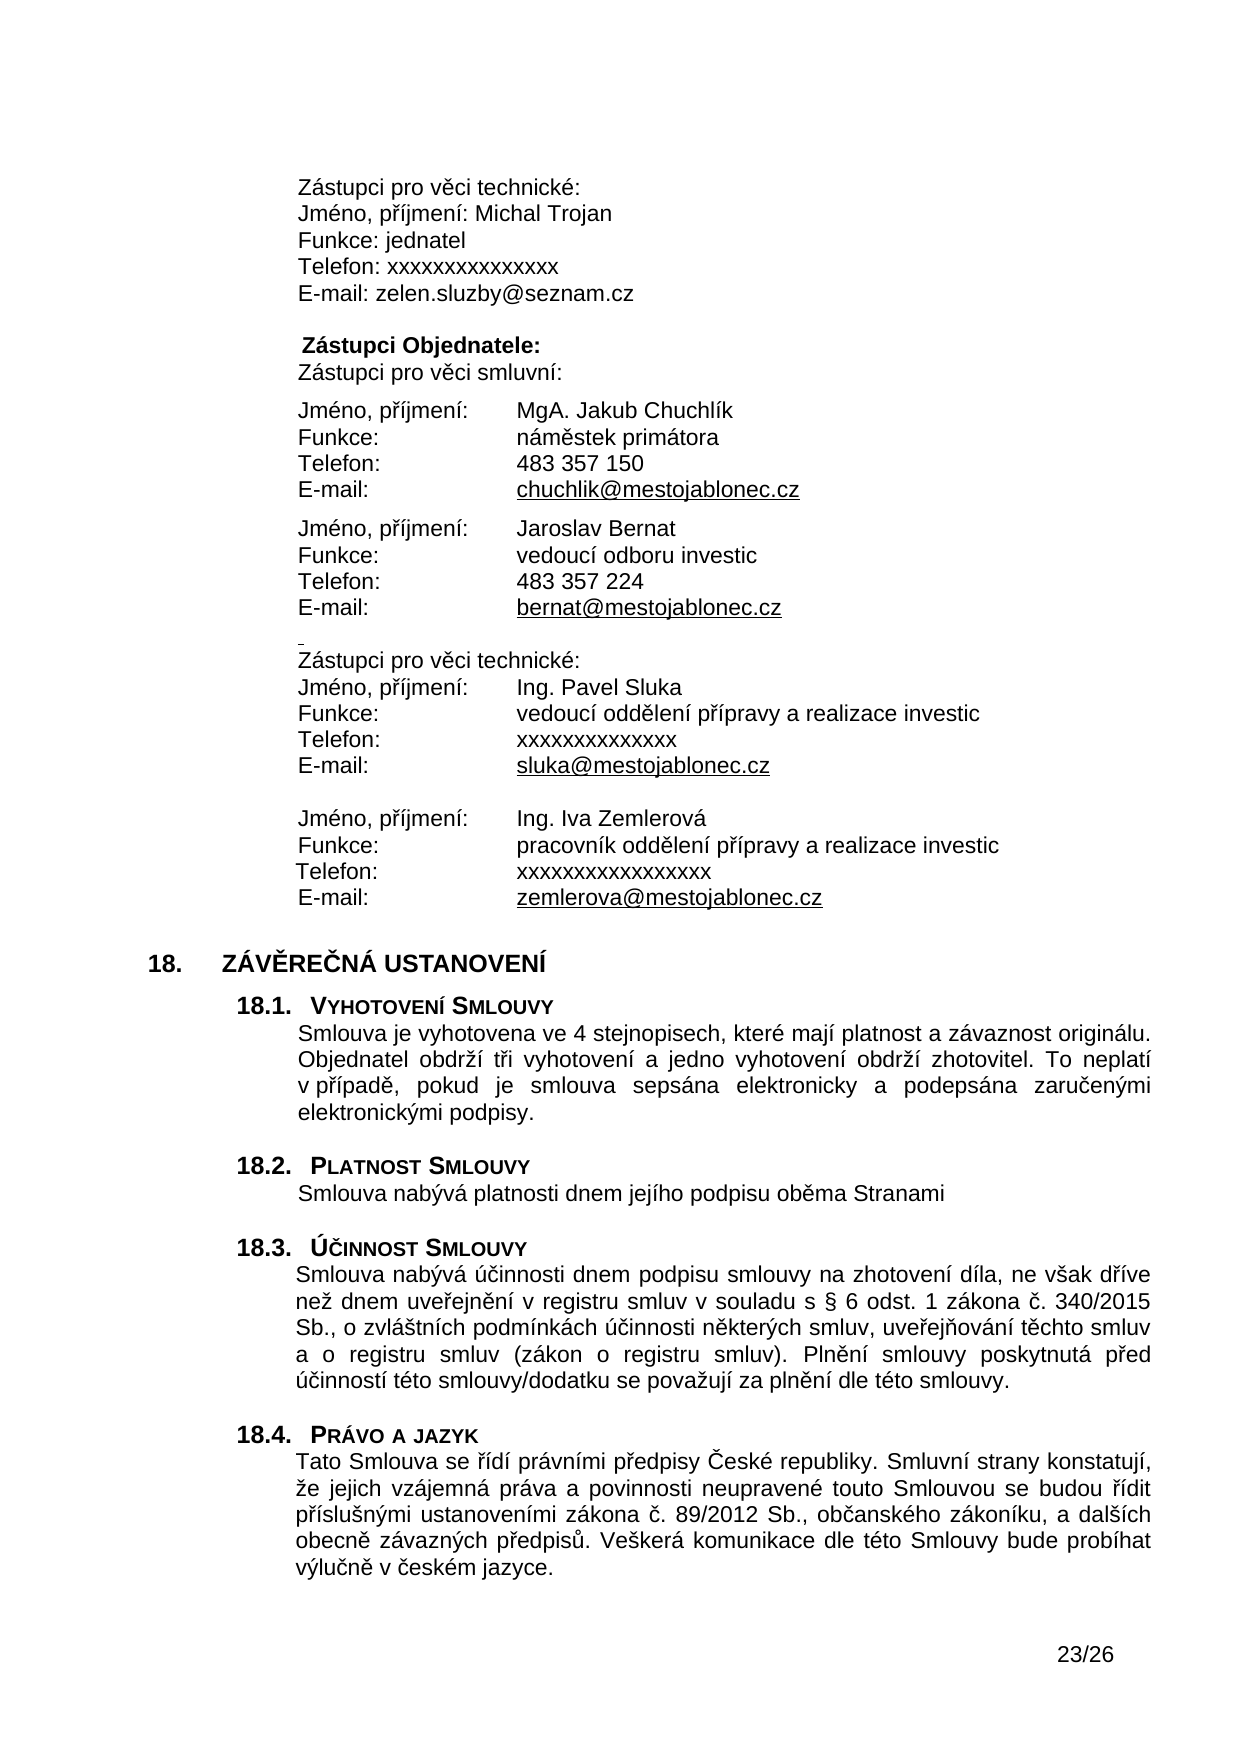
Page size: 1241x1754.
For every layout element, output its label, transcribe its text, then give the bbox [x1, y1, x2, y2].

text E-mail: bernat@mestojablonec.cz [298, 594, 1152, 621]
text Funkce: jednatel [298, 227, 1152, 253]
text Jméno, příjmení: Michal Trojan [298, 200, 1152, 227]
text Tato Smlouva se řídí právními předpisy České republiky. Smluvní strany konstatují, že jejich vzájemná práva a povinnosti neupravené touto Smlouvou se budou řídit příslušnými ustanoveními zákona č. 89/2012 Sb., občanského zákoníku, a dalších obecně závazných předpisů. Veškerá komunikace dle této Smlouvy bude probíhat výlučně v českém jazyce. [295, 1448, 1152, 1580]
text Jméno, příjmení: Jaroslav Bernat [298, 515, 1152, 542]
text Zástupci pro věci smluvní: [298, 358, 1152, 385]
text Zástupci pro věci technické: [298, 647, 1152, 673]
subtitle Závěrečná ustanovení [148, 949, 1152, 978]
subtitle Účinnost Smlouvy [236, 1233, 1152, 1261]
text E-mail: chuchlik@mestojablonec.cz [298, 476, 1152, 503]
text Jméno, příjmení: Ing. Pavel Sluka [298, 673, 1152, 700]
text E-mail: zelen.sluzby@seznam.cz [298, 279, 1152, 306]
text E-mail: zemlerova@mestojablonec.cz [298, 884, 1152, 911]
text Smlouva nabývá účinnosti dnem podpisu smlouvy na zhotovení díla, ne však dříve než dnem uveřejnění v registru smluv v souladu s § 6 odst. 1 zákona č. 340/2015 Sb., o zvláštních podmínkách účinnosti některých smluv, uveřejňování těchto smluv a o registru smluv (zákon o registru smluv). Plnění smlouvy poskytnutá před účinností této smlouvy/dodatku se považují za plnění dle této smlouvy. [295, 1261, 1152, 1393]
subtitle Platnost Smlouvy [236, 1151, 1152, 1180]
text Funkce: náměstek primátora [298, 424, 1152, 450]
subtitle Vyhotovení Smlouvy [236, 991, 1152, 1019]
text Telefon: 483 357 150 [298, 450, 1152, 476]
text Funkce: pracovník oddělení přípravy a realizace investic [298, 832, 1152, 858]
text Smlouva je vyhotovena ve 4 stejnopisech, které mají platnost a závaznost originálu. Objednatel obdrží tři vyhotovení a jedno vyhotovení obdrží zhotovitel. To neplatí v případě, pokud je smlouva sepsána elektronicky a podepsána zaručenými elektronickými podpisy. [298, 1019, 1152, 1125]
text Jméno, příjmení: Ing. Iva Zemlerová [298, 805, 1152, 832]
text E-mail: sluka@mestojablonec.cz [298, 752, 1152, 779]
text Jméno, příjmení: MgA. Jakub Chuchlík [298, 397, 1152, 424]
text Zástupci Objednatele: [148, 332, 1152, 358]
text Telefon: xxxxxxxxxxxxxx [298, 726, 1152, 752]
text Telefon: xxxxxxxxxxxxxxx [298, 253, 1152, 279]
text Funkce: vedoucí odboru investic [298, 542, 1152, 568]
subtitle Právo a jazyk [236, 1419, 1152, 1448]
text Funkce: vedoucí oddělení přípravy a realizace investic [298, 700, 1152, 726]
text Zástupci pro věci technické: [298, 174, 1152, 200]
text Smlouva nabývá platnosti dnem jejího podpisu oběma Stranami [298, 1180, 1152, 1206]
text Telefon: 483 357 224 [298, 568, 1152, 594]
text Telefon: xxxxxxxxxxxxxxxxx [148, 858, 1152, 884]
